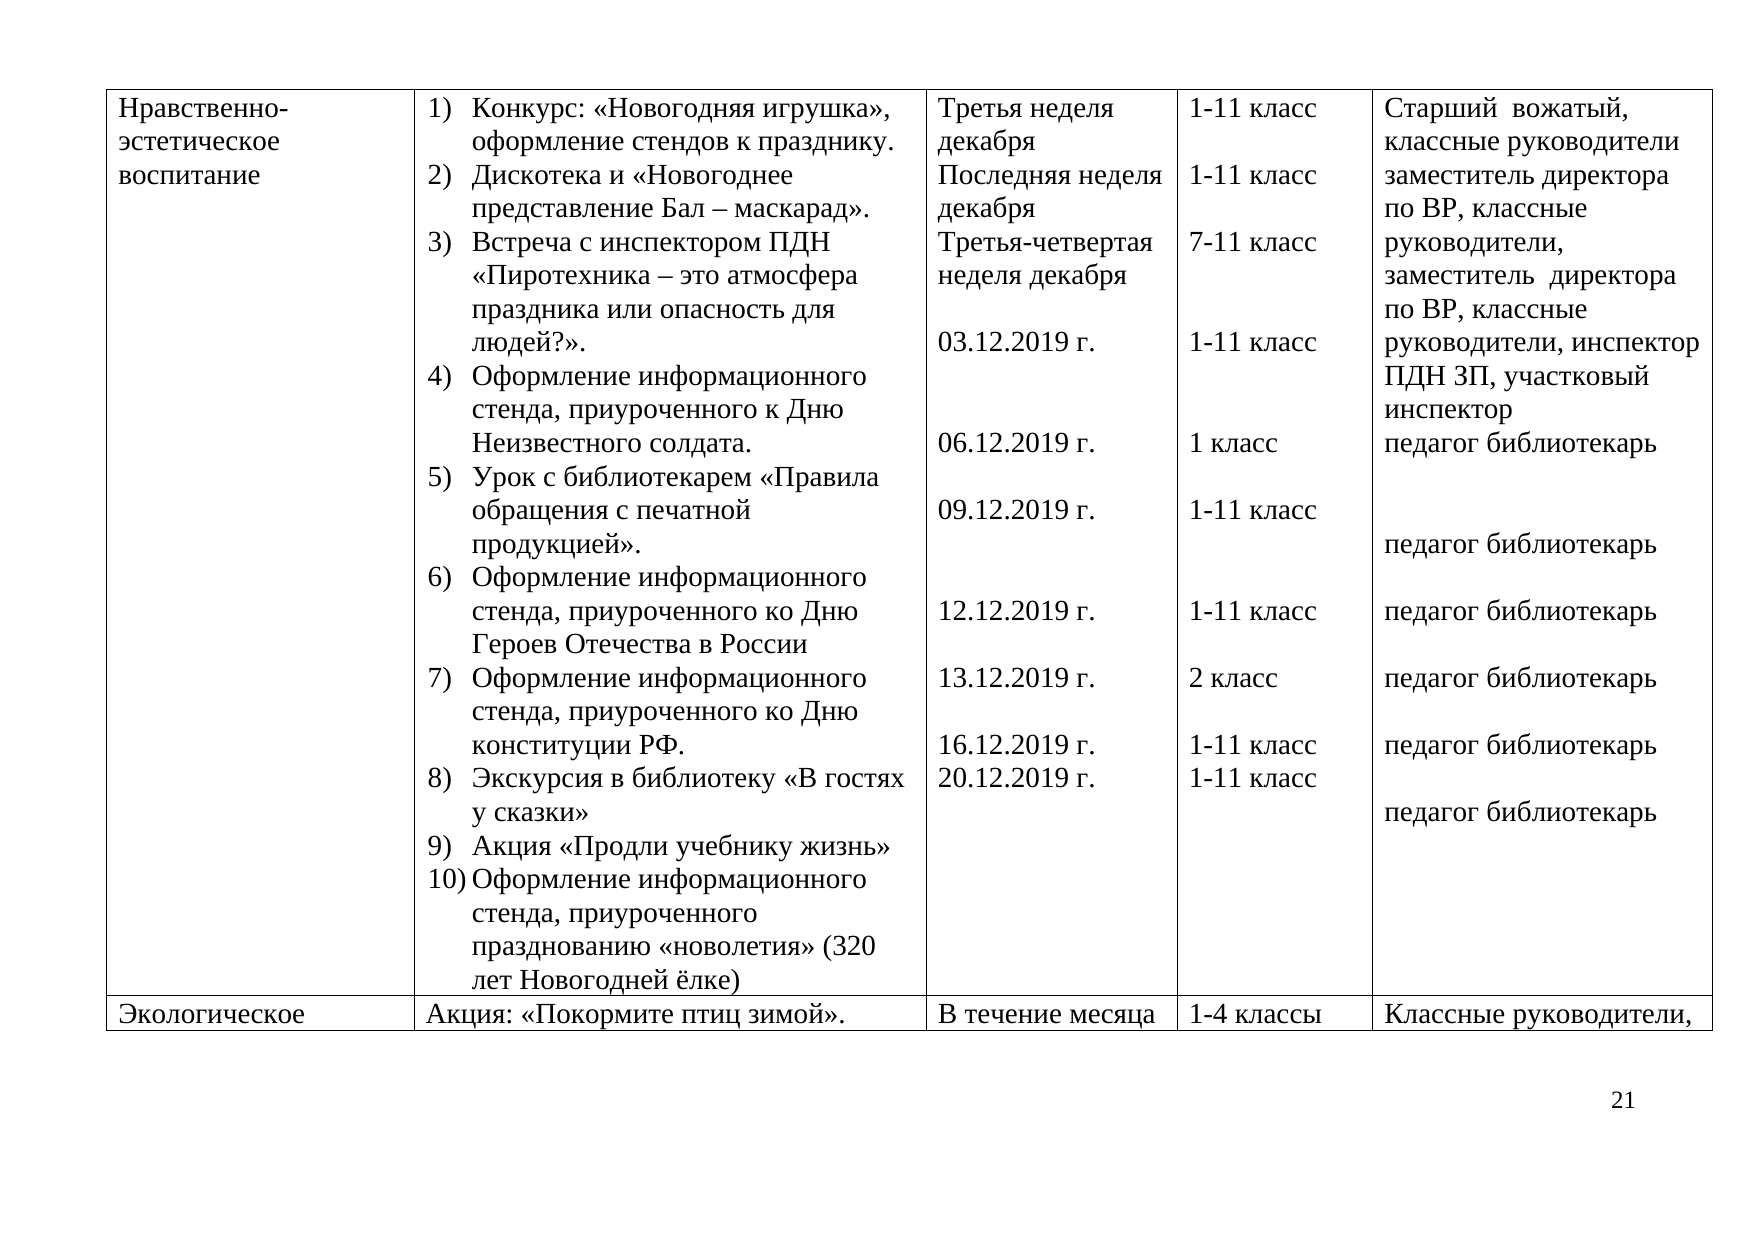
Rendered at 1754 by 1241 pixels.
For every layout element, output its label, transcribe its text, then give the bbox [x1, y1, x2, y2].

table_cell Третья неделя декабря Последняя неделя декабря Третья-четвертая неделя декабря 03.12.2019 г. 06.12.2019 г. 09.12.2019 г. 12.12.2019 г. 13.12.2019 г. 16.12.2019 г. 20.12.2019 г. [927, 90, 1177, 995]
table_cell Конкурс: «Новогодняя игрушка», оформление стендов к празднику. Дискотека и «Новогоднее представление Бал – маскарад». Встреча с инспектором ПДН «Пиротехника – это атмосфера праздника или опасность для людей?». Оформление информационного стенда, приуроченного к Дню Неизвестного солдата. Урок с библиотекарем «Правила обращения с печатной продукцией». Оформление информационного стенда, приуроченного ко Дню Героев Отечества в России Оформление информационного стенда, приуроченного ко Дню конституции РФ. Экскурсия в библиотеку «В гостях у сказки» Акция «Продли учебнику жизнь» Оформление информационного стенда, приуроченного празднованию «новолетия» (320 лет Новогодней ёлке) [415, 90, 926, 995]
table_cell В течение месяца [927, 996, 1177, 1030]
table_cell Старший вожатый, классные руководители заместитель директора по ВР, классные руководители, заместитель директора по ВР, классные руководители, инспектор ПДН ЗП, участковый инспектор педагог библиотекарь педагог библиотекарь педагог библиотекарь педагог библиотекарь педагог библиотекарь педагог библиотекарь [1373, 90, 1712, 995]
table_cell 1-11 класс 1-11 класс 7-11 класс 1-11 класс 1 класс 1-11 класс 1-11 класс 2 класс 1-11 класс 1-11 класс [1178, 90, 1372, 995]
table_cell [1373, 996, 1712, 1030]
table_cell 1-4 классы [1178, 996, 1372, 1030]
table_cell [107, 996, 414, 1030]
table_cell Нравственно-эстетическое воспитание [107, 90, 414, 995]
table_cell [415, 996, 926, 1030]
